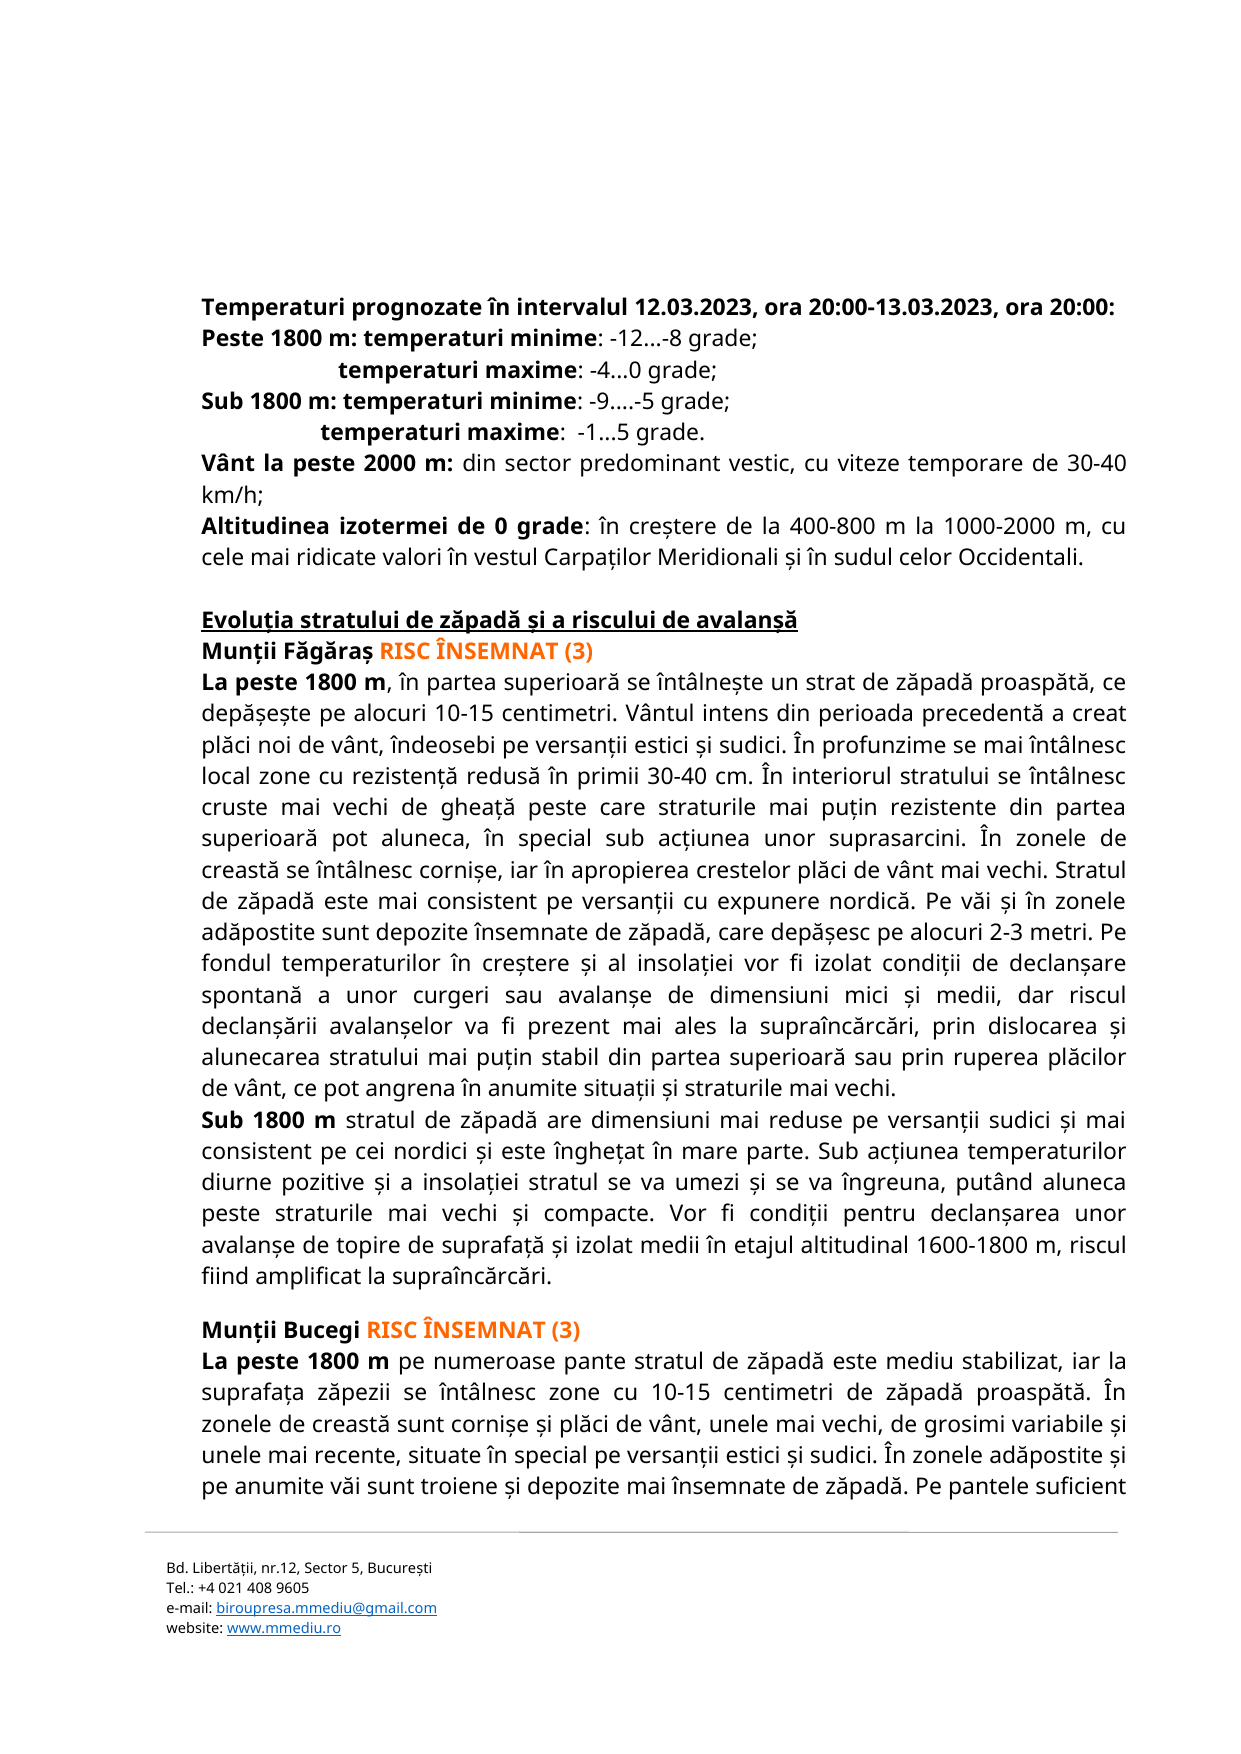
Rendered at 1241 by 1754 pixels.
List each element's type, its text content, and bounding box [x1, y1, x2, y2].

text Sub 1800 m stratul de zăpadă are dimensiuni mai reduse pe versanții sudici și mai consistent pe cei nordici și este înghețat în mare parte. Sub acțiunea temperaturilor diurne pozitive și a insolației stratul se va umezi și se va îngreuna, putând aluneca peste straturile mai vechi și compacte. Vor fi condiții pentru declanșarea unor avalanșe de topire de suprafață și izolat medii în etajul altitudinal 1600-1800 m, riscul fiind amplificat la supraîncărcări. [201, 1104, 1128, 1291]
text Munții Făgăraș RISC ÎNSEMNAT (3) [201, 635, 1128, 666]
text Vânt la peste 2000 m: din sector predominant vestic, cu viteze temporare de 30-40 km/h; [201, 447, 1128, 510]
text Peste 1800 m: temperaturi minime: -12...-8 grade; [201, 322, 1128, 354]
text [201, 1345, 1128, 1501]
text La peste 1800 m, în partea superioară se întâlnește un strat de zăpadă proaspătă, ce depășește pe alocuri 10-15 centimetri. Vântul intens din perioada precedentă a creat plăci noi de vânt, îndeosebi pe versanții estici și sudici. În profunzime se mai întâlnesc local zone cu rezistență redusă în primii 30-40 cm. În interiorul stratului se întâlnesc cruste mai vechi de gheață peste care straturile mai puțin rezistente din partea superioară pot aluneca, în special sub acțiunea unor suprasarcini. În zonele de creastă se întâlnesc cornișe, iar în apropierea crestelor plăci de vânt mai vechi. Stratul de zăpadă este mai consistent pe versanții cu expunere nordică. Pe văi și în zonele adăpostite sunt depozite însemnate de zăpadă, care depășesc pe alocuri 2-3 metri. Pe fondul temperaturilor în creștere și al insolației vor fi izolat condiții de declanșare spontană a unor curgeri sau avalanșe de dimensiuni mici și medii, dar riscul declanșării avalanșelor va fi prezent mai ales la supraîncărcări, prin dislocarea și alunecarea stratului mai puțin stabil din partea superioară sau prin ruperea plăcilor de vânt, ce pot angrena în anumite situații și straturile mai vechi. [201, 666, 1128, 1104]
text Evoluția stratului de zăpadă și a riscului de avalanșă [201, 604, 1128, 635]
text temperaturi maxime: -1...5 grade. [201, 416, 1128, 447]
text Temperaturi prognozate în intervalul 12.03.2023, ora 20:00-13.03.2023, ora 20:00: [201, 291, 1128, 322]
text Sub 1800 m: temperaturi minime: -9....-5 grade; [201, 385, 1140, 416]
text temperaturi maxime: -4...0 grade; [201, 354, 1128, 385]
text Altitudinea izotermei de 0 grade: în creștere de la 400-800 m la 1000-2000 m, cu cele mai ridicate valori în vestul Carpaților Meridionali și în sudul celor Occidentali. [201, 510, 1128, 572]
text Munții Bucegi RISC ÎNSEMNAT (3) [201, 1314, 1128, 1345]
